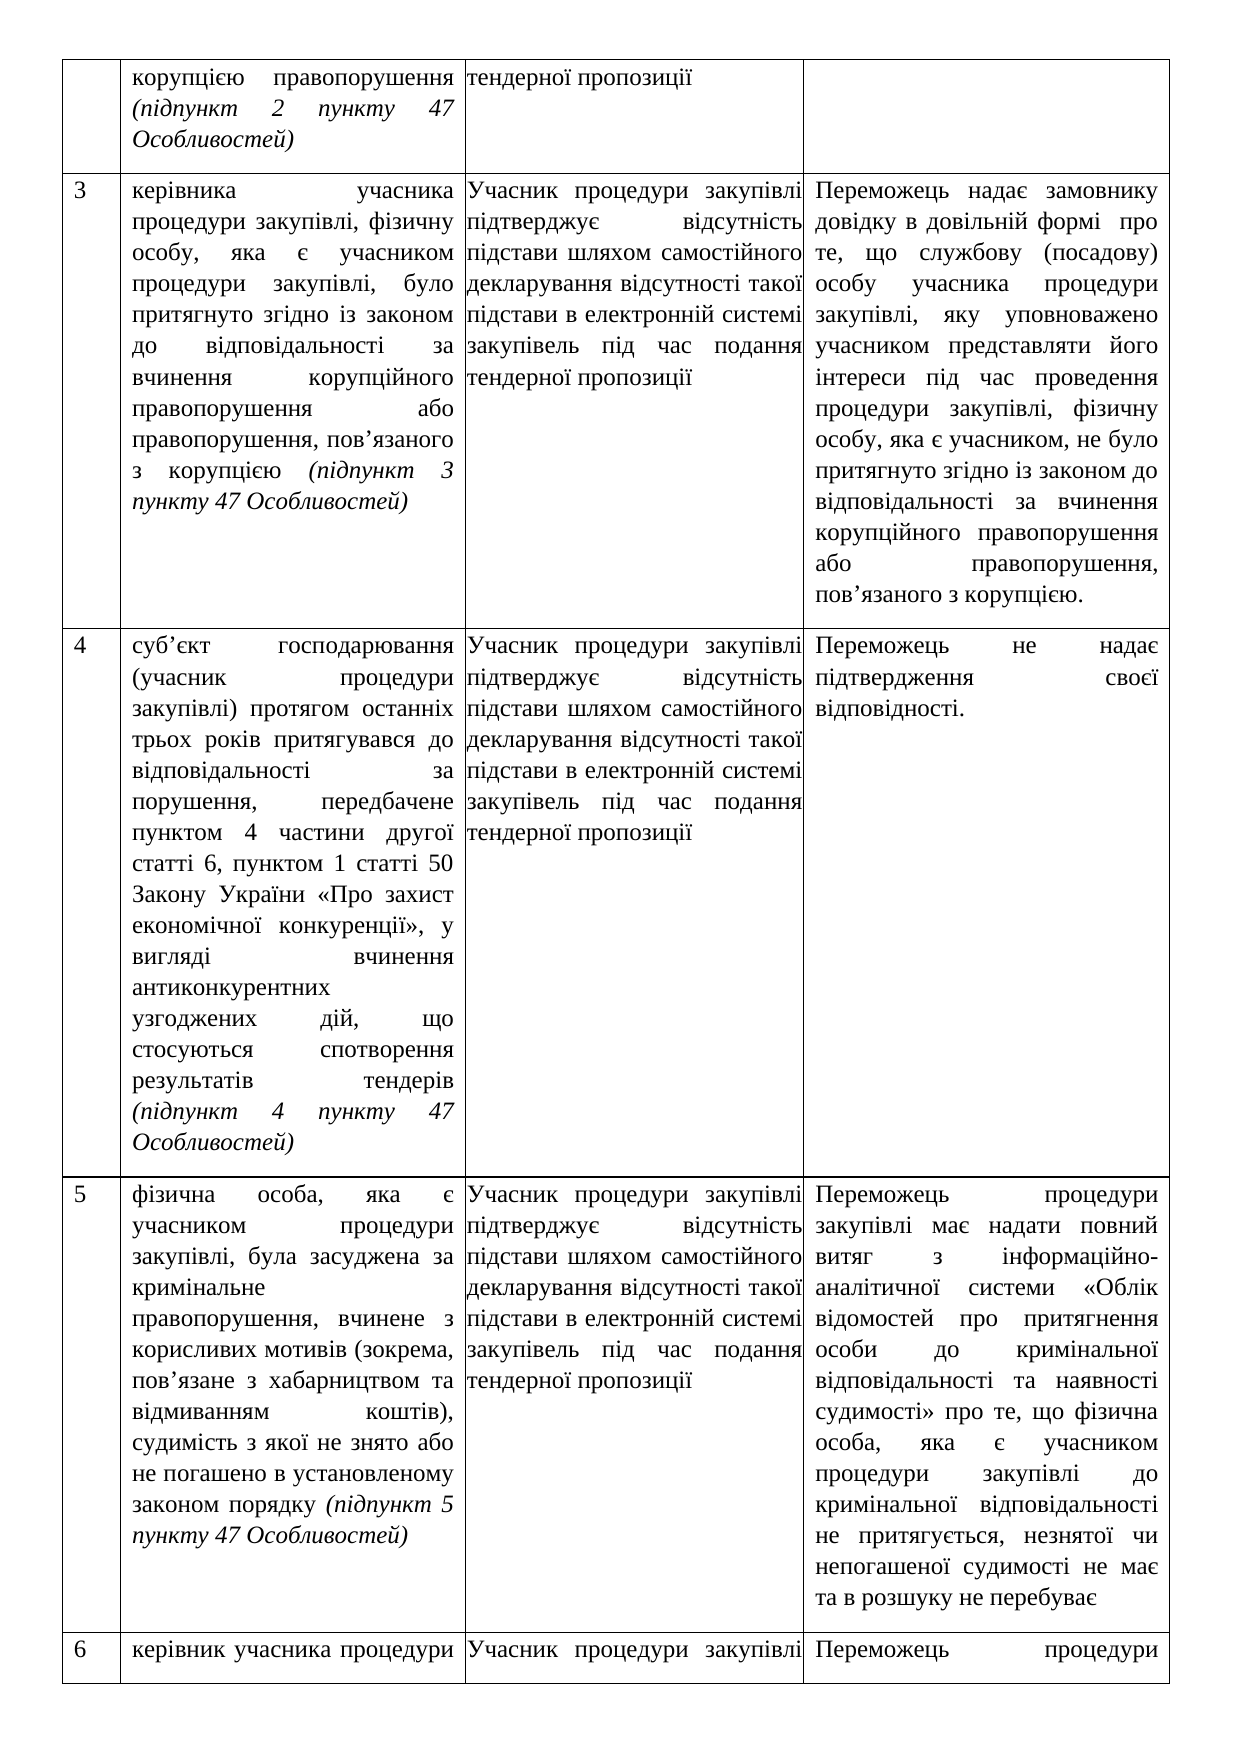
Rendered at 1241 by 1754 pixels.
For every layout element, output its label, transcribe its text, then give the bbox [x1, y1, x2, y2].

table_cell 3 [63, 174, 120, 628]
table_cell 5 [63, 1178, 120, 1632]
table_cell 6 [63, 1633, 120, 1683]
table_cell Переможець надає замовнику довідку в довільній формі про те, що службову (посадову) особу учасника процедури закупівлі, яку уповноважено учасником представляти його інтереси під час проведення процедури закупівлі, фізичну особу, яка є учасником, не було притягнуто згідно із законом до відповідальності за вчинення корупційного правопорушення або правопорушення, пов’язаного з корупцією. [804, 174, 1169, 628]
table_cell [121, 1633, 465, 1683]
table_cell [804, 1633, 1169, 1683]
table_cell фізична особа, яка є учасником процедури закупівлі, була засуджена за кримінальне правопорушення, вчинене з корисливих мотивів (зокрема, пов’язане з хабарництвом та відмиванням коштів), судимість з якої не знято або не погашено в установленому законом порядку (підпункт 5 пункту 47 Особливостей) [121, 1178, 465, 1632]
table_cell суб’єкт господарювання (учасник процедури закупівлі) протягом останніх трьох років притягувався до відповідальності за порушення, передбачене пунктом 4 частини другої статті 6, пунктом 1 статті 50 Закону України «Про захист економічної конкуренції», у вигляді вчинення антиконкурентних узгоджених дій, що стосуються спотворення результатів тендерів (підпункт 4 пункту 47 Особливостей) [121, 629, 465, 1176]
table_cell 4 [63, 629, 120, 1176]
table_cell 2 [63, 60, 120, 173]
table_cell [466, 1178, 803, 1632]
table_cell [804, 60, 1169, 173]
table_cell Переможець процедури закупівлі має надати повний витяг з інформаційно-аналітичної системи «Облік відомостей про притягнення особи до кримінальної відповідальності та наявності судимості» про те, що фізична особа, яка є учасником процедури закупівлі до кримінальної відповідальності не притягується, незнятої чи непогашеної судимості не має та в розшуку не перебуває [804, 1178, 1169, 1632]
table_cell керівника учасника процедури закупівлі, фізичну особу, яка є учасником процедури закупівлі, було притягнуто згідно із законом до відповідальності за вчинення корупційного правопорушення або правопорушення, пов’язаного з корупцією (підпункт 3 пункту 47 Особливостей) [121, 174, 465, 628]
table_cell Переможець не надає підтвердження своєї відповідності. [804, 629, 1169, 1176]
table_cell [466, 60, 803, 173]
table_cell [121, 60, 465, 173]
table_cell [466, 1633, 803, 1683]
